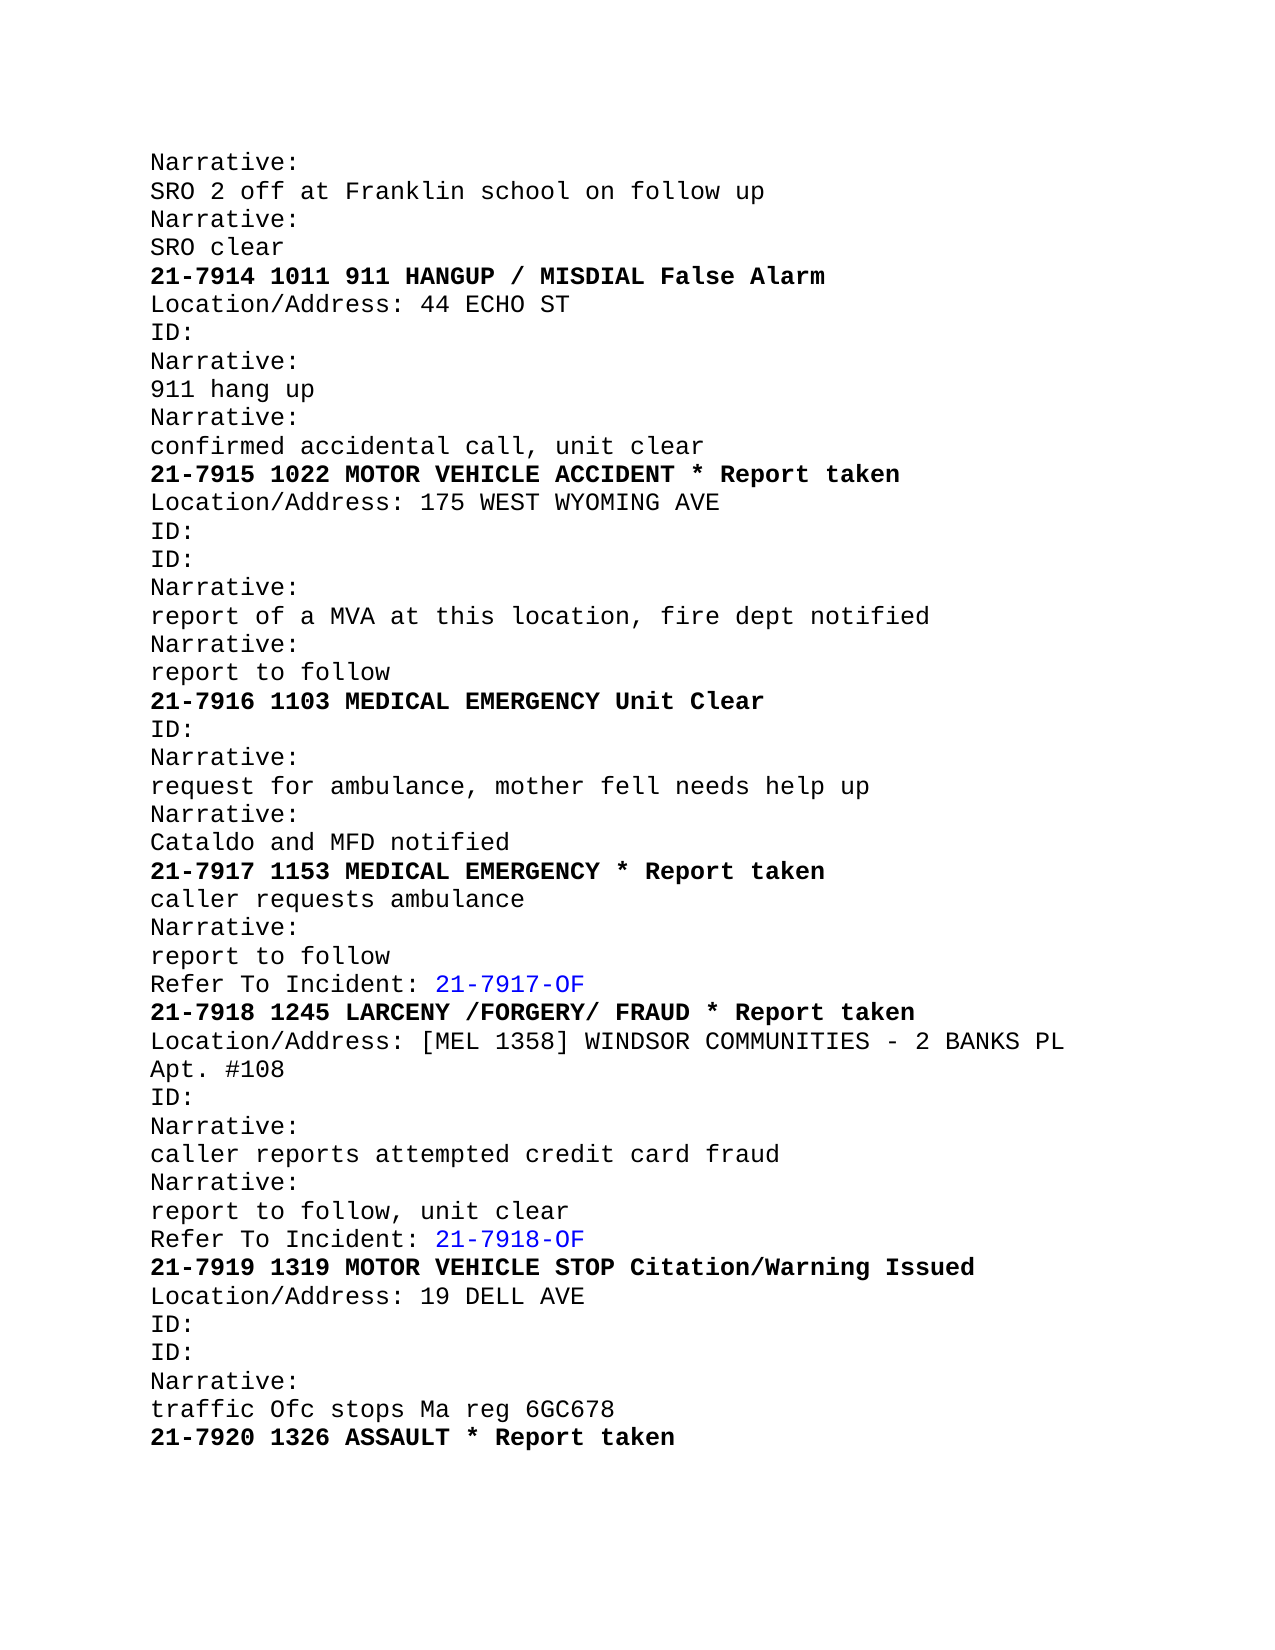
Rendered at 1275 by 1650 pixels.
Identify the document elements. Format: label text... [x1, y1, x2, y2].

text report to follow [150, 943, 1125, 972]
text traffic Ofc stops Ma reg 6GC678 [150, 1397, 1125, 1425]
text Location/Address: [MEL 1358] WINDSOR COMMUNITIES - 2 BANKS PL Apt. #108 [150, 1028, 1125, 1085]
text ID: [150, 1085, 1125, 1113]
text 21-7920 1326 ASSAULT * Report taken [150, 1425, 1125, 1453]
text ID: [150, 320, 1125, 348]
text Narrative: [150, 632, 1125, 660]
text Location/Address: 19 DELL AVE [150, 1283, 1125, 1312]
text ID: [150, 547, 1125, 575]
text 21-7918 1245 LARCENY /FORGERY/ FRAUD * Report taken [150, 1000, 1125, 1028]
text 21-7919 1319 MOTOR VEHICLE STOP Citation/Warning Issued [150, 1255, 1125, 1283]
text Location/Address: 175 WEST WYOMING AVE [150, 490, 1125, 518]
text SRO 2 off at Franklin school on follow up [150, 178, 1125, 207]
text Narrative: [150, 207, 1125, 235]
text Narrative: [150, 802, 1125, 830]
text ID: [150, 1340, 1125, 1368]
text 21-7914 1011 911 HANGUP / MISDIAL False Alarm [150, 263, 1125, 292]
text report of a MVA at this location, fire dept notified [150, 603, 1125, 632]
text ID: [150, 518, 1125, 547]
text Cataldo and MFD notified [150, 830, 1125, 858]
text 21-7917 1153 MEDICAL EMERGENCY * Report taken [150, 858, 1125, 887]
text caller reports attempted credit card fraud [150, 1142, 1125, 1170]
text ID: [150, 1312, 1125, 1340]
text confirmed accidental call, unit clear [150, 433, 1125, 462]
text Narrative: [150, 1170, 1125, 1198]
text caller requests ambulance [150, 887, 1125, 915]
text Narrative: [150, 915, 1125, 943]
text 21-7915 1022 MOTOR VEHICLE ACCIDENT * Report taken [150, 462, 1125, 490]
text Narrative: [150, 405, 1125, 433]
text Narrative: [150, 745, 1125, 773]
text Refer To Incident: 21-7917-OF [150, 972, 1125, 1000]
text SRO clear [150, 235, 1125, 263]
text Narrative: [150, 1368, 1125, 1397]
text request for ambulance, mother fell needs help up [150, 773, 1125, 802]
text Narrative: [150, 1113, 1125, 1142]
text Narrative: [150, 575, 1125, 603]
text Narrative: [150, 348, 1125, 377]
text Refer To Incident: 21-7918-OF [150, 1227, 1125, 1255]
text Location/Address: 44 ECHO ST [150, 292, 1125, 320]
text 21-7916 1103 MEDICAL EMERGENCY Unit Clear [150, 688, 1125, 717]
text report to follow [150, 660, 1125, 688]
text report to follow, unit clear [150, 1198, 1125, 1227]
text ID: [150, 717, 1125, 745]
text Narrative: [150, 150, 1125, 178]
text 911 hang up [150, 377, 1125, 405]
